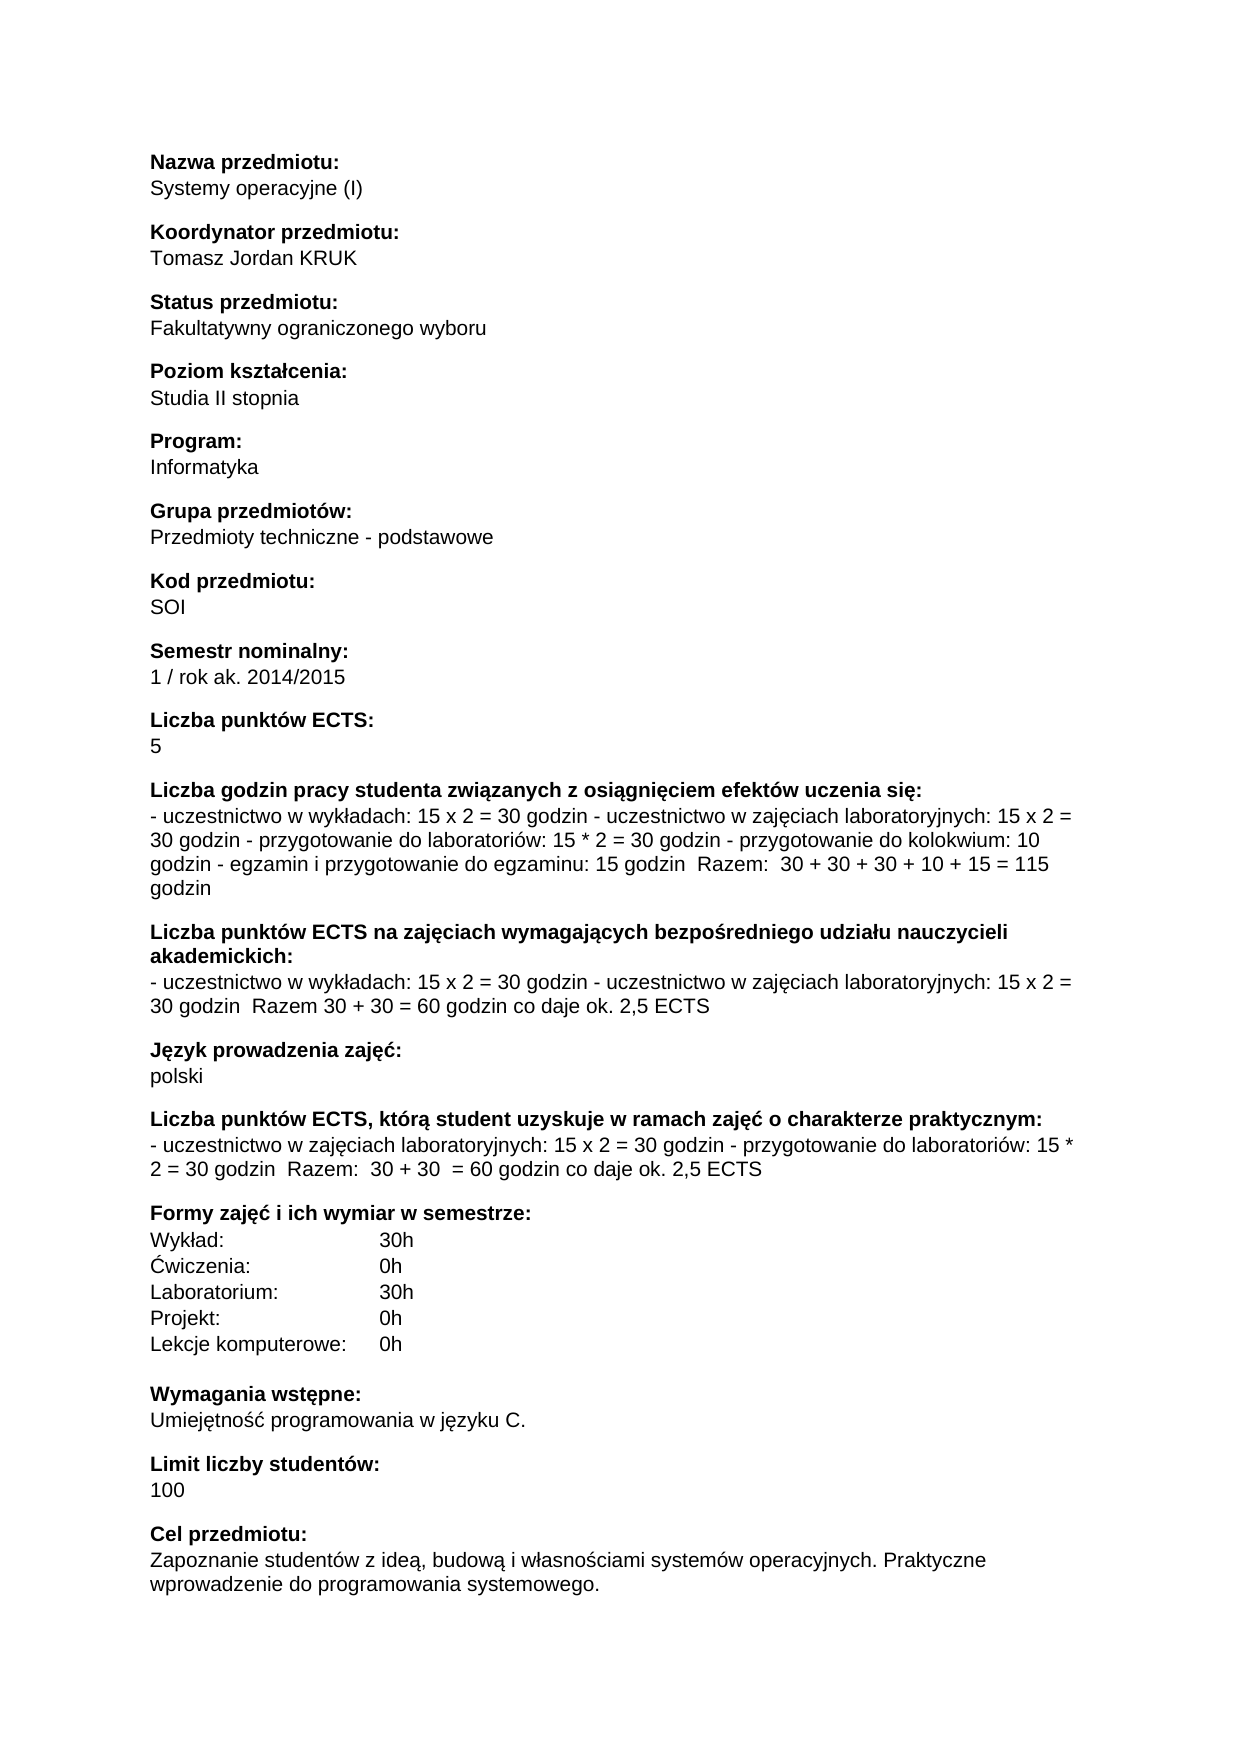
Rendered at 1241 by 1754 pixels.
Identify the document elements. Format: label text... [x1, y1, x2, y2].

text Program: [150, 429, 1090, 453]
text Cel przedmiotu: [150, 1521, 1090, 1545]
table_cell Lekcje komputerowe: [140, 1332, 367, 1356]
text Umiejętność programowania w języku C. [150, 1408, 1090, 1432]
text Liczba punktów ECTS, którą student uzyskuje w ramach zajęć o charakterze praktycznym: [150, 1107, 1090, 1131]
table_cell 0h [369, 1330, 597, 1356]
text - uczestnictwo w wykładach: 15 x 2 = 30 godzin - uczestnictwo w zajęciach laboratoryjnych: 15 x 2 = 30 godzin - przygotowanie do laboratoriów: 15 * 2 = 30 godzin - przygotowanie do kolokwium: 10 godzin - egzamin i przygotowanie do egzaminu: 15 godzin Razem: 30 + 30 + 30 + 10 + 15 = 115 godzin [150, 804, 1090, 900]
text Formy zajęć i ich wymiar w semestrze: [150, 1201, 1090, 1225]
text Grupa przedmiotów: [150, 499, 1090, 523]
text - uczestnictwo w zajęciach laboratoryjnych: 15 x 2 = 30 godzin - przygotowanie do laboratoriów: 15 * 2 = 30 godzin Razem: 30 + 30 = 60 godzin co daje ok. 2,5 ECTS [150, 1133, 1090, 1181]
text Zapoznanie studentów z ideą, budową i własnościami systemów operacyjnych. Praktyczne wprowadzenie do programowania systemowego. [150, 1547, 1090, 1595]
text SOI [150, 595, 1090, 619]
table_cell Projekt: [140, 1306, 367, 1330]
table_cell Laboratorium: [140, 1280, 367, 1304]
table_cell 0h [369, 1252, 597, 1278]
text Liczba godzin pracy studenta związanych z osiągnięciem efektów uczenia się: [150, 778, 1090, 802]
text polski [150, 1063, 1090, 1087]
text Semestr nominalny: [150, 638, 1090, 662]
text Nazwa przedmiotu: [150, 150, 1090, 174]
text 100 [150, 1478, 1090, 1502]
text Liczba punktów ECTS: [150, 708, 1090, 732]
text Liczba punktów ECTS na zajęciach wymagających bezpośredniego udziału nauczycieli akademickich: [150, 920, 1090, 968]
text Poziom kształcenia: [150, 359, 1090, 383]
text - uczestnictwo w wykładach: 15 x 2 = 30 godzin - uczestnictwo w zajęciach laboratoryjnych: 15 x 2 = 30 godzin Razem 30 + 30 = 60 godzin co daje ok. 2,5 ECTS [150, 970, 1090, 1018]
text Tomasz Jordan KRUK [150, 246, 1090, 270]
table_header Wykład: [140, 1228, 367, 1252]
table_cell Ćwiczenia: [140, 1254, 367, 1278]
text Status przedmiotu: [150, 289, 1090, 313]
text Informatyka [150, 455, 1090, 479]
text Przedmioty techniczne - podstawowe [150, 525, 1090, 549]
table_cell 30h [369, 1278, 597, 1304]
text Koordynator przedmiotu: [150, 220, 1090, 244]
text Kod przedmiotu: [150, 569, 1090, 593]
text Fakultatywny ograniczonego wyboru [150, 316, 1090, 339]
table_header 30h [369, 1228, 597, 1252]
text Limit liczby studentów: [150, 1452, 1090, 1476]
text Systemy operacyjne (I) [150, 176, 1090, 200]
table_cell 0h [369, 1304, 597, 1330]
text 5 [150, 734, 1090, 758]
text Wymagania wstępne: [150, 1382, 1090, 1406]
text 1 / rok ak. 2014/2015 [150, 664, 1090, 688]
text Studia II stopnia [150, 385, 1090, 409]
text Język prowadzenia zajęć: [150, 1037, 1090, 1061]
